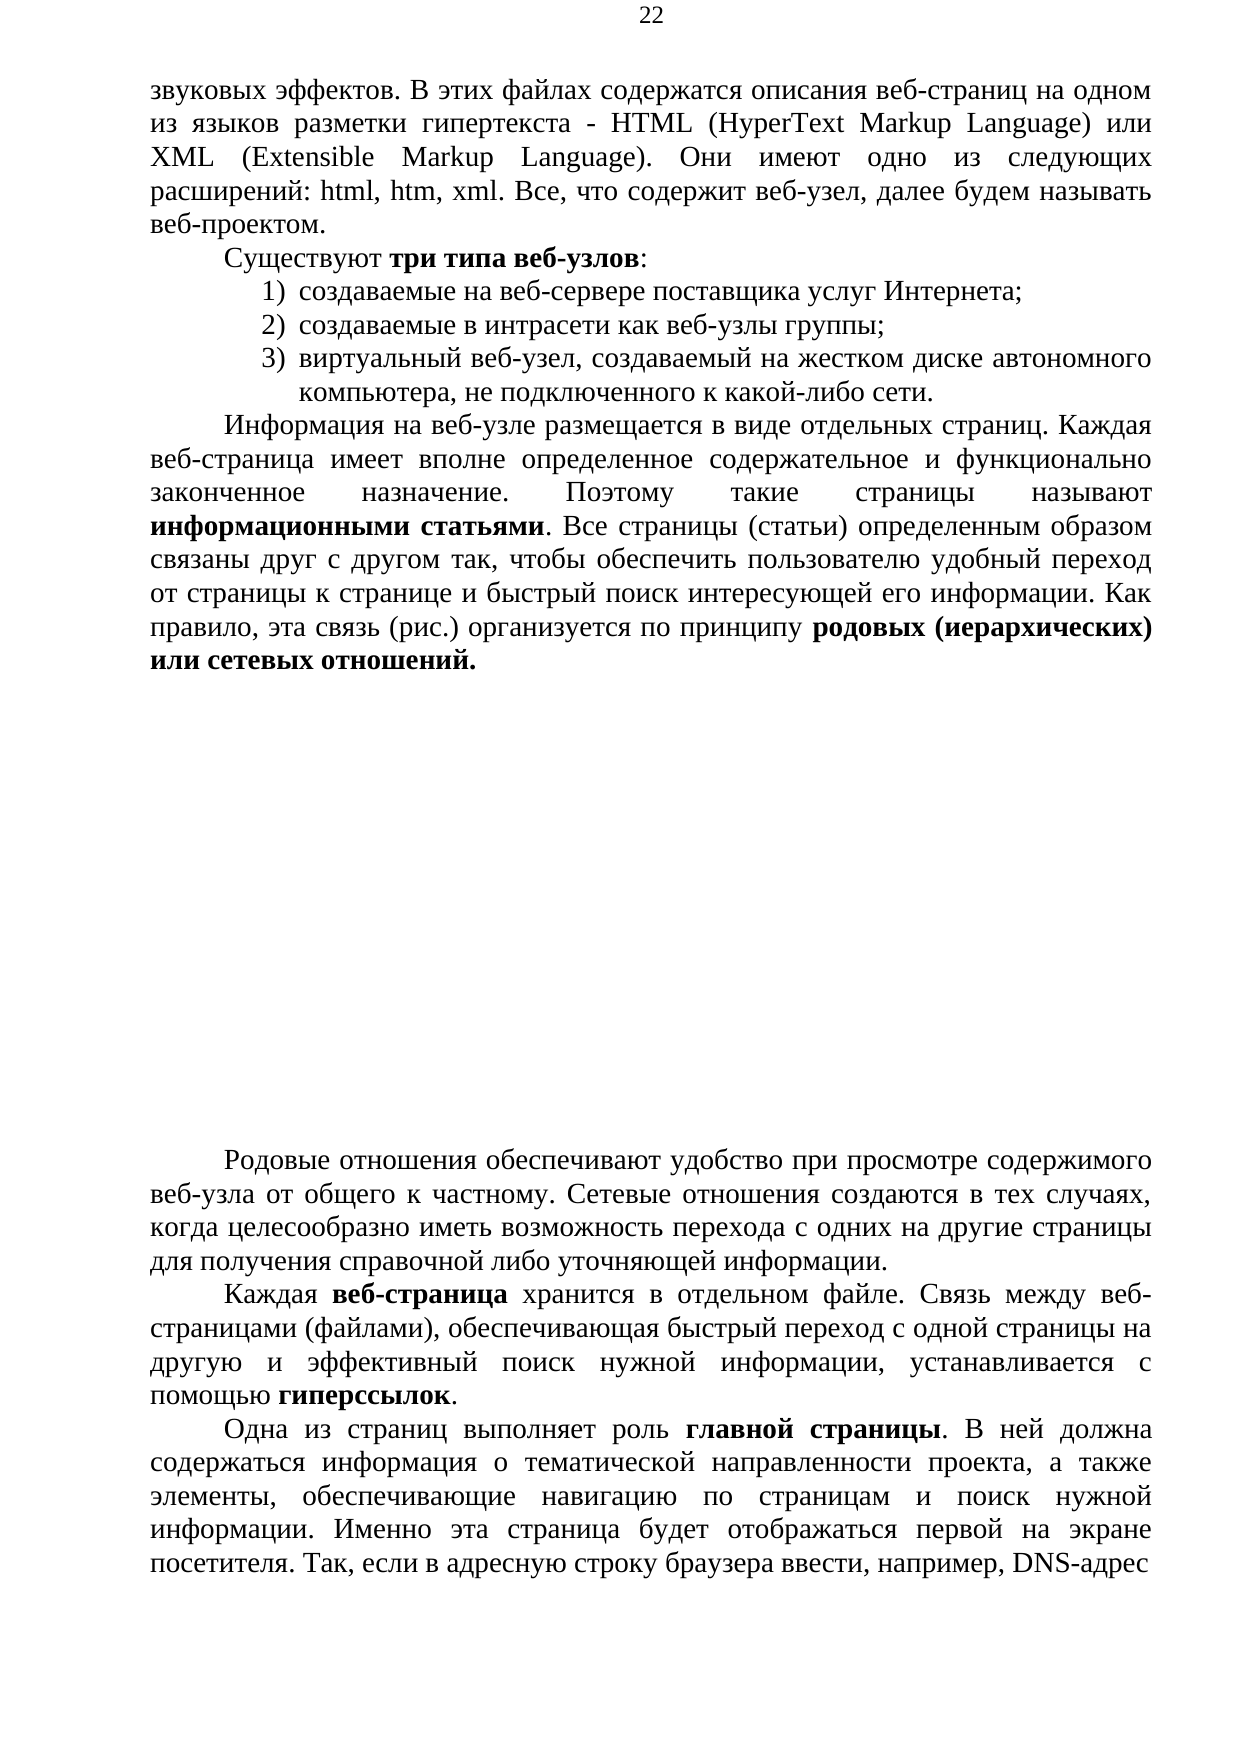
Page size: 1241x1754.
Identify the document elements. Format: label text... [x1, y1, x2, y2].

text Одна из страниц выполняет роль главной страницы. В ней должна содержаться информация о тематической направленности проекта, а также элементы, обеспечивающие навигацию по страницам и поиск нужной информации. Именно эта страница будет отображаться первой на экране посетителя. Так, если в адресную строку браузера ввести, например, DNS-адрес [150, 1411, 1153, 1578]
text Каждая веб-страница хранится в отдельном файле. Связь между веб-страницами (файлами), обеспечивающая быстрый переход с одной страницы на другую и эффективный поиск нужной информации, устанавливается с помощью гиперссылок. [150, 1277, 1153, 1411]
list виртуальный веб-узел, создаваемый на жестком диске автономного компьютера, не подключенного к какой-либо сети. [261, 340, 1153, 407]
text Существуют три типа веб-узлов: [150, 240, 1153, 273]
text Информация на веб-узле размещается в виде отдельных страниц. Каждая веб-страница имеет вполне определенное содержательное и функционально законченное назначение. Поэтому такие страницы называют информационными статьями. Все страницы (статьи) определенным образом связаны друг с другом так, чтобы обеспечить пользователю удобный переход от страницы к странице и быстрый поиск интересующей его информации. Как правило, эта связь (рис.) организуется по принципу родовых (иерархических) или сетевых отношений. [150, 407, 1153, 676]
text Родовые отношения обеспечивают удобство при просмотре содержимого веб-узла от общего к частному. Сетевые отношения создаются в тех случаях, когда целесообразно иметь возможность перехода с одних на другие страницы для получения справочной либо уточняющей информации. [150, 1142, 1153, 1277]
list создаваемые на веб-сервере поставщика услуг Интернета; [261, 273, 1153, 307]
list создаваемые в интрасети как веб-узлы группы; [261, 307, 1153, 340]
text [150, 72, 1153, 240]
